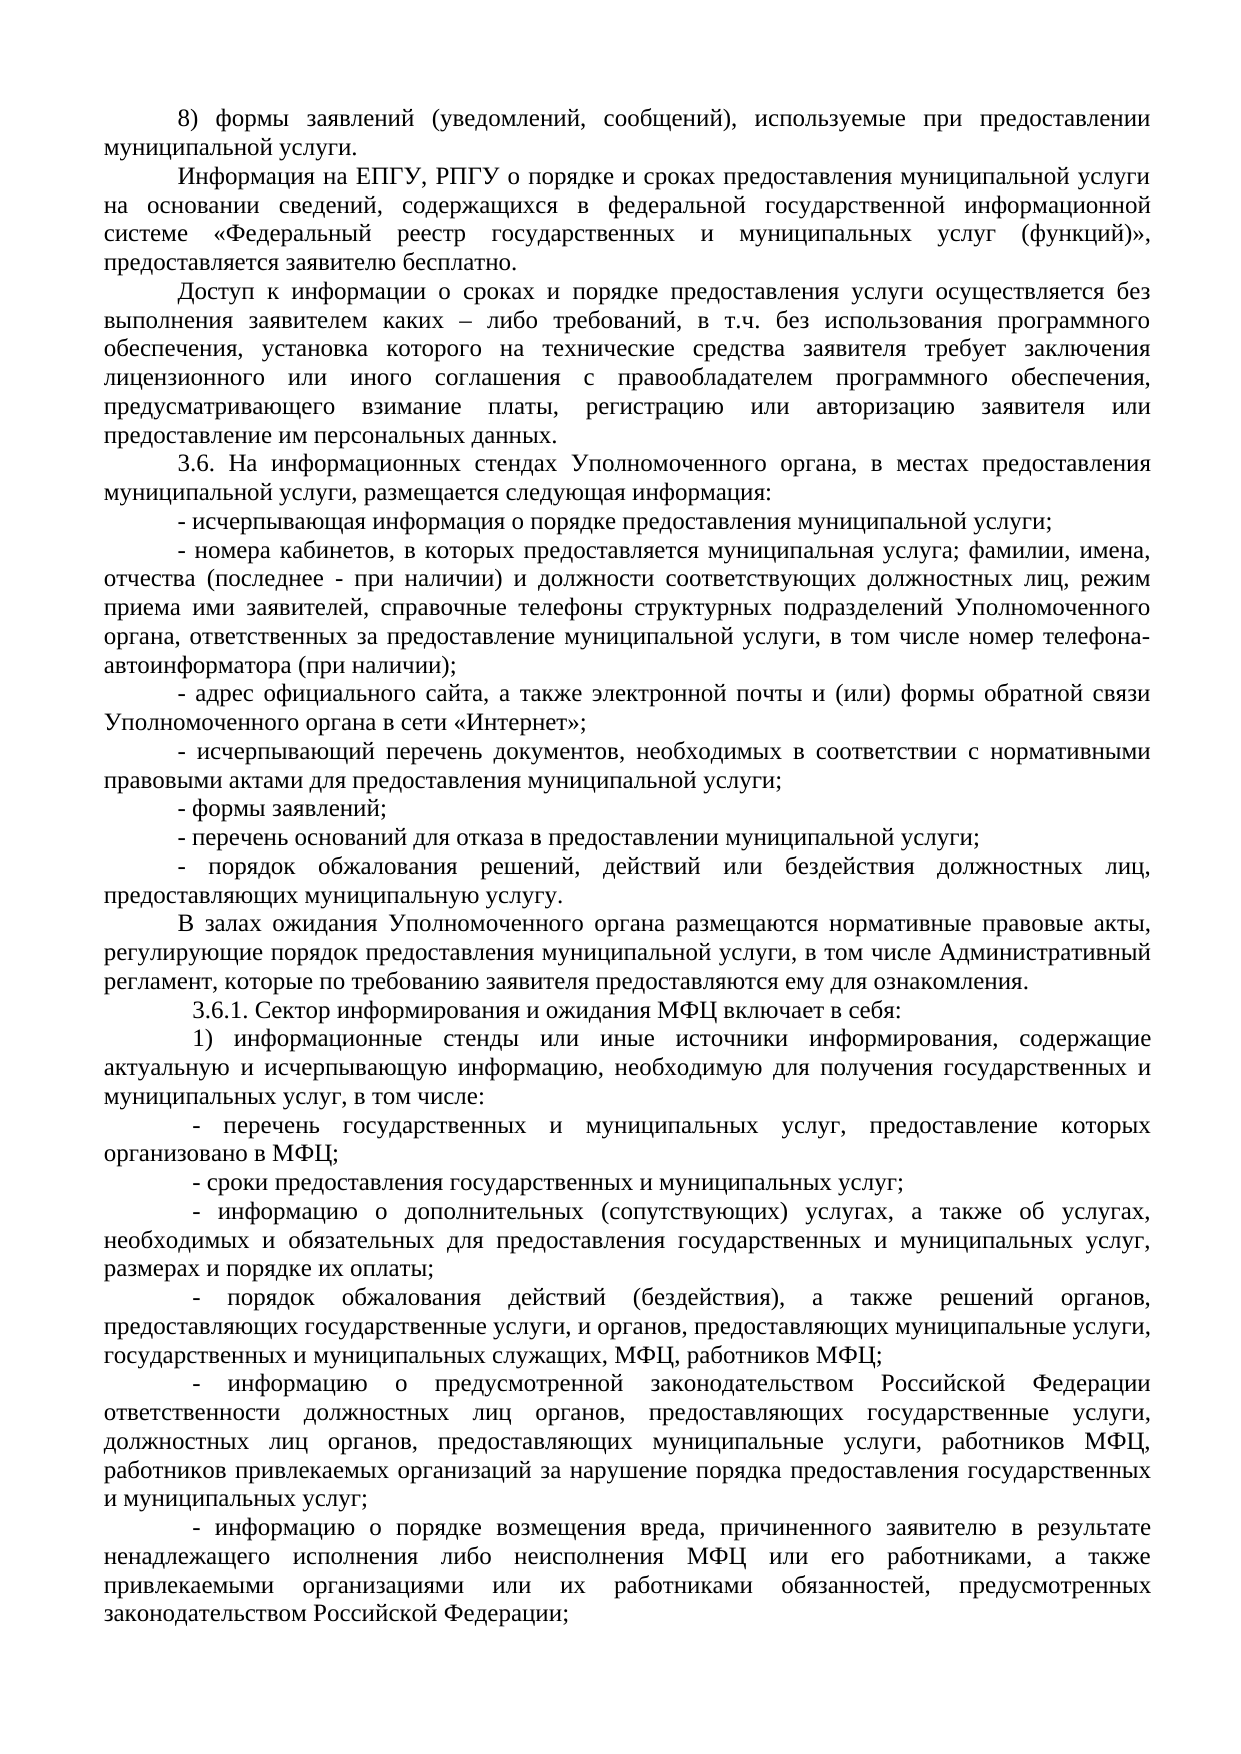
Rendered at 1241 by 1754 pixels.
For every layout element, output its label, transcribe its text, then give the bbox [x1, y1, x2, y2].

text - информацию о дополнительных (сопутствующих) услугах, а также об услугах, необходимых и обязательных для предоставления государственных и муниципальных услуг, размерах и порядке их оплаты; [103, 1196, 1152, 1282]
text - перечень оснований для отказа в предоставлении муниципальной услуги; [103, 822, 1152, 851]
text - адрес официального сайта, а также электронной почты и (или) формы обратной связи Уполномоченного органа в сети «Интернет»; [103, 678, 1152, 736]
text 3.6.1. Сектор информирования и ожидания МФЦ включает в себя: [103, 995, 1152, 1023]
text В залах ожидания Уполномоченного органа размещаются нормативные правовые акты, регулирующие порядок предоставления муниципальной услуги, в том числе Административный регламент, которые по требованию заявителя предоставляются ему для ознакомления. [103, 908, 1152, 995]
text - формы заявлений; [103, 793, 1152, 822]
text Информация на ЕПГУ, РПГУ о порядке и сроках предоставления муниципальной услуги на основании сведений, содержащихся в федеральной государственной информационной системе «Федеральный реестр государственных и муниципальных услуг (функций)», предоставляется заявителю бесплатно. [103, 161, 1152, 276]
text 8) формы заявлений (уведомлений, сообщений), используемые при предоставлении муниципальной услуги. [103, 103, 1152, 161]
text - порядок обжалования действий (бездействия), а также решений органов, предоставляющих государственные услуги, и органов, предоставляющих муниципальные услуги, государственных и муниципальных служащих, МФЦ, работников МФЦ; [103, 1282, 1152, 1368]
text - информацию о порядке возмещения вреда, причиненного заявителю в результате ненадлежащего исполнения либо неисполнения МФЦ или его работниками, а также привлекаемыми организациями или их работниками обязанностей, предусмотренных законодательством Российской Федерации; [103, 1512, 1152, 1627]
text Доступ к информации о сроках и порядке предоставления услуги осуществляется без выполнения заявителем каких – либо требований, в т.ч. без использования программного обеспечения, установка которого на технические средства заявителя требует заключения лицензионного или иного соглашения с правообладателем программного обеспечения, предусматривающего взимание платы, регистрацию или авторизацию заявителя или предоставление им персональных данных. [103, 276, 1152, 448]
text 3.6. На информационных стендах Уполномоченного органа, в местах предоставления муниципальной услуги, размещается следующая информация: [103, 448, 1152, 506]
text 1) информационные стенды или иные источники информирования, содержащие актуальную и исчерпывающую информацию, необходимую для получения государственных и муниципальных услуг, в том числе: [103, 1023, 1152, 1110]
text - перечень государственных и муниципальных услуг, предоставление которых организовано в МФЦ; [103, 1110, 1152, 1167]
text - информацию о предусмотренной законодательством Российской Федерации ответственности должностных лиц органов, предоставляющих государственные услуги, должностных лиц органов, предоставляющих муниципальные услуги, работников МФЦ, работников привлекаемых организаций за нарушение порядка предоставления государственных и муниципальных услуг; [103, 1368, 1152, 1512]
text - номера кабинетов, в которых предоставляется муниципальная услуга; фамилии, имена, отчества (последнее - при наличии) и должности соответствующих должностных лиц, режим приема ими заявителей, справочные телефоны структурных подразделений Уполномоченного органа, ответственных за предоставление муниципальной услуги, в том числе номер телефона-автоинформатора (при наличии); [103, 535, 1152, 678]
text - исчерпывающий перечень документов, необходимых в соответствии с нормативными правовыми актами для предоставления муниципальной услуги; [103, 736, 1152, 793]
text - порядок обжалования решений, действий или бездействия должностных лиц, предоставляющих муниципальную услугу. [103, 851, 1152, 908]
text - исчерпывающая информация о порядке предоставления муниципальной услуги; [103, 506, 1152, 535]
text - сроки предоставления государственных и муниципальных услуг; [103, 1167, 1152, 1196]
